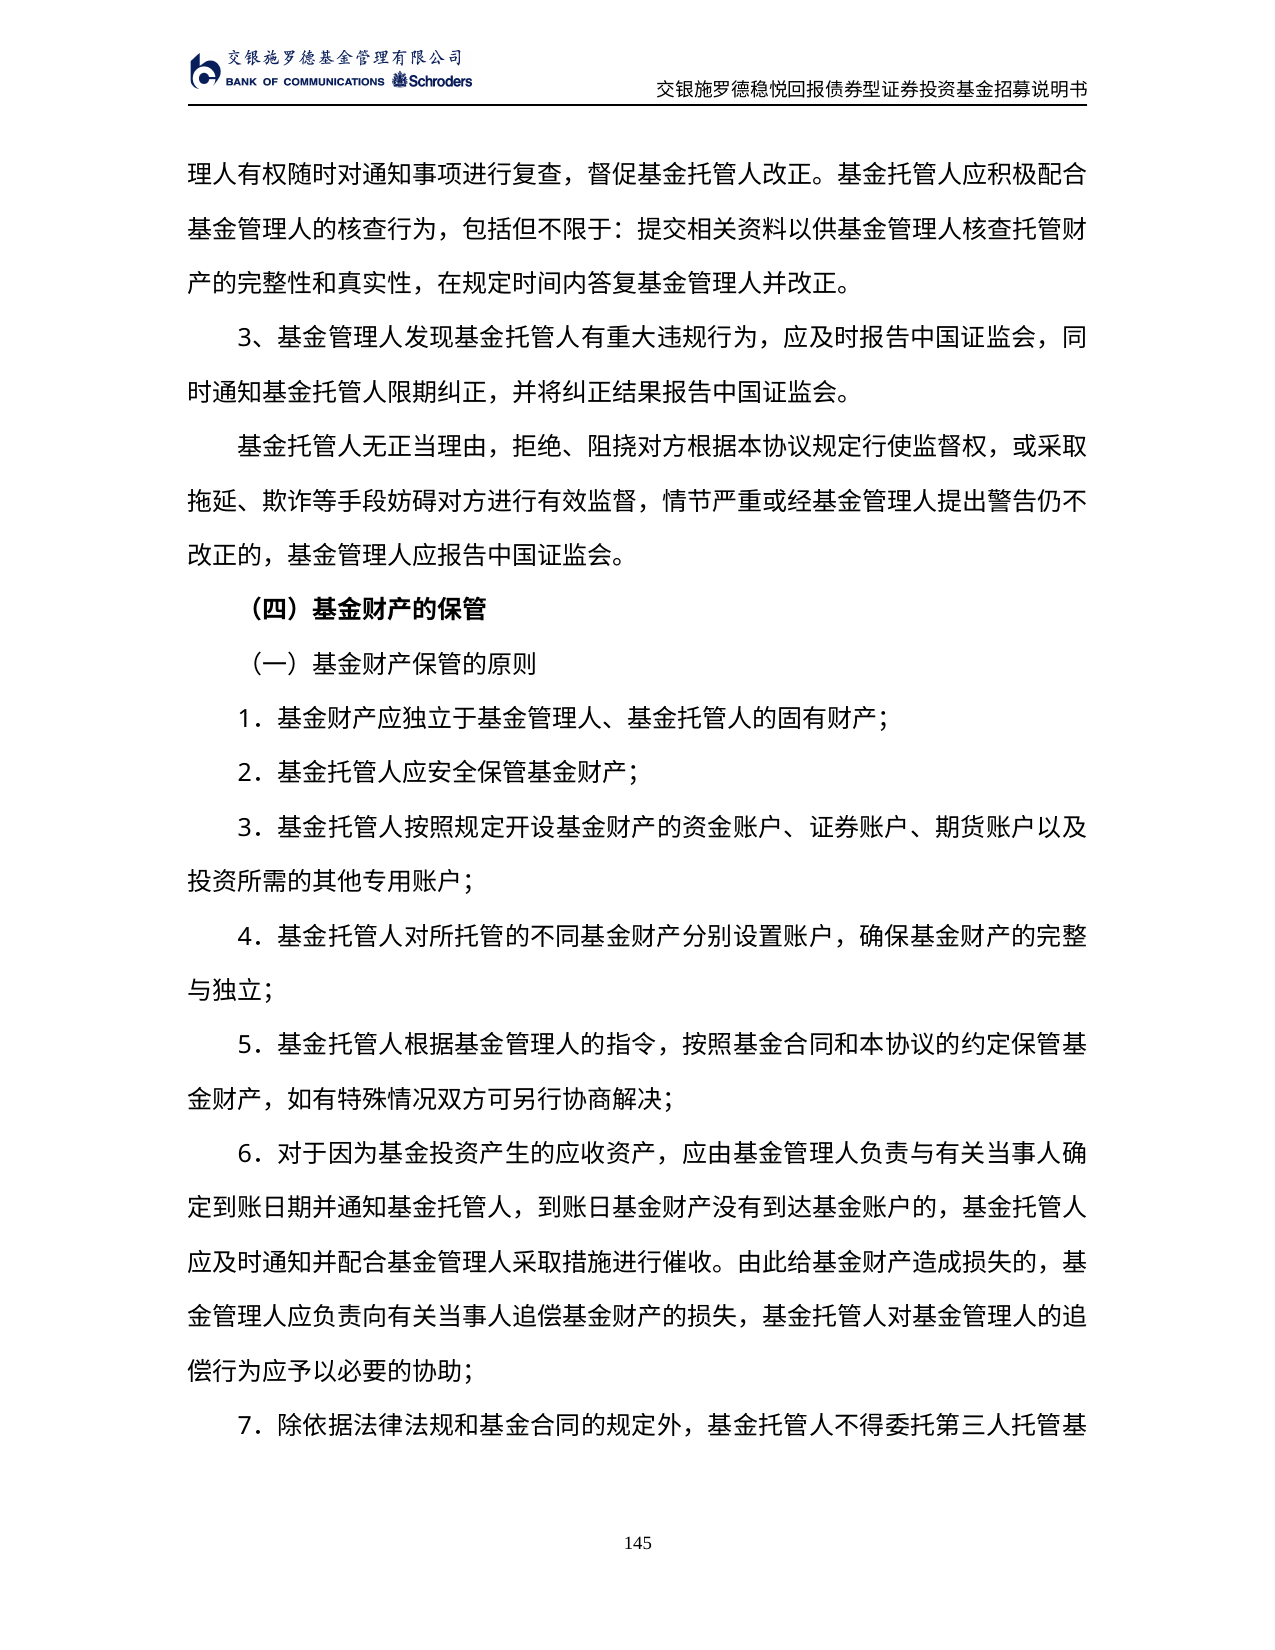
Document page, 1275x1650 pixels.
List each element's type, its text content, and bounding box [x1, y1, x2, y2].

text 5．基金托管人根据基金管理人的指令，按照基金合同和本协议的约定保管基金财产，如有特殊情况双方可另行协商解决； [187, 1025, 1087, 1115]
text 6．对于因为基金投资产生的应收资产，应由基金管理人负责与有关当事人确定到账日期并通知基金托管人，到账日基金财产没有到达基金账户的，基金托管人应及时通知并配合基金管理人采取措施进行催收。由此给基金财产造成损失的，基金管理人应负责向有关当事人追偿基金财产的损失，基金托管人对基金管理人的追偿行为应予以必要的协助； [187, 1133, 1087, 1387]
text （一）基金财产保管的原则 [187, 644, 1087, 680]
picture [190, 50, 472, 89]
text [187, 155, 1087, 300]
text 2．基金托管人应安全保管基金财产； [187, 753, 1087, 789]
text 1．基金财产应独立于基金管理人、基金托管人的固有财产； [187, 698, 1087, 735]
text 基金托管人无正当理由，拒绝、阻挠对方根据本协议规定行使监督权，或采取拖延、欺诈等手段妨碍对方进行有效监督，情节严重或经基金管理人提出警告仍不改正的，基金管理人应报告中国证监会。 [187, 427, 1087, 572]
text （四）基金财产的保管 [187, 590, 1087, 626]
text 4．基金托管人对所托管的不同基金财产分别设置账户，确保基金财产的完整与独立； [187, 916, 1087, 1007]
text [187, 1405, 1087, 1442]
text 3．基金托管人按照规定开设基金财产的资金账户、证券账户、期货账户以及投资所需的其他专用账户； [187, 807, 1087, 898]
text 3、基金管理人发现基金托管人有重大违规行为，应及时报告中国证监会，同时通知基金托管人限期纠正，并将纠正结果报告中国证监会。 [187, 318, 1087, 408]
